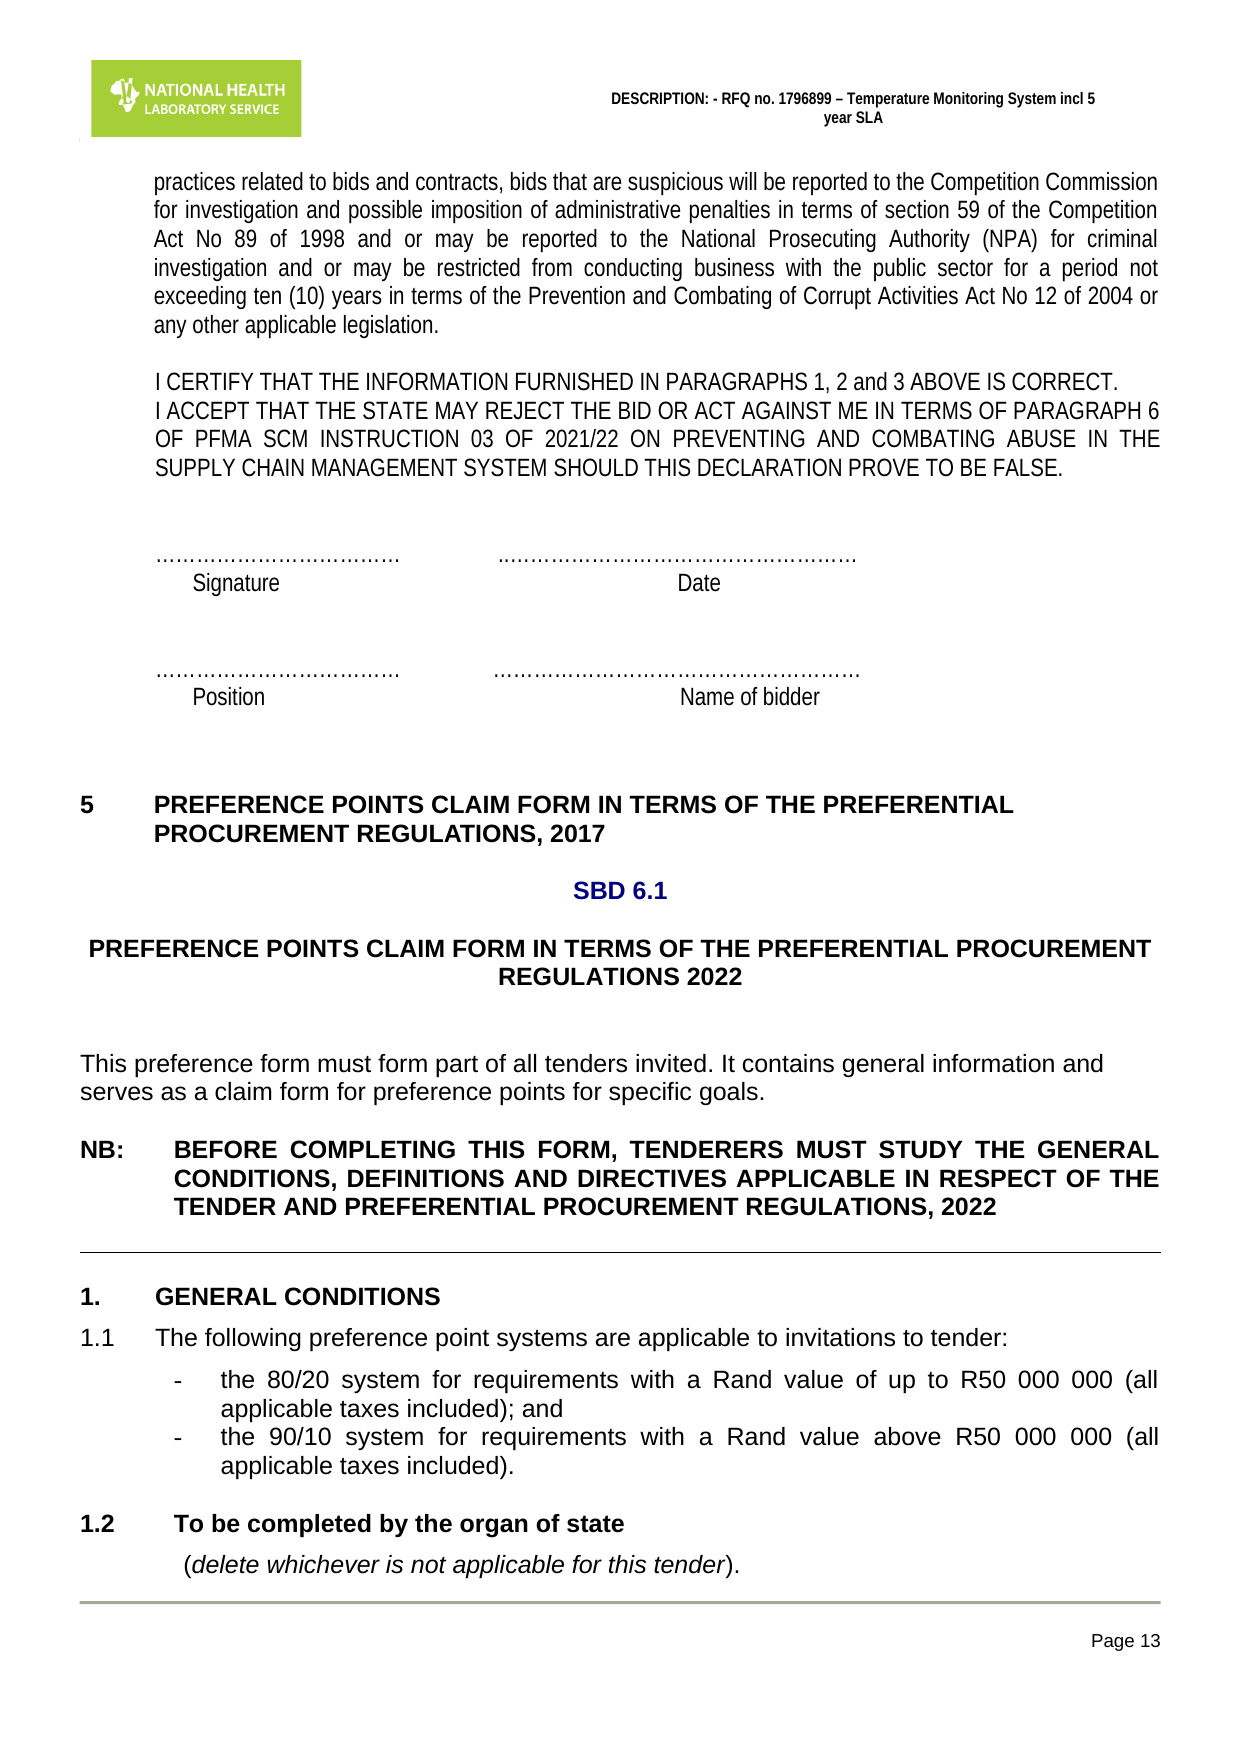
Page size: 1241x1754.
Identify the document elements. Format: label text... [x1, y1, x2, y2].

list To be completed by the organ of state [80, 1509, 1161, 1537]
list the 80/20 system for requirements with a Rand value of up to R50 000 000 (all applicable taxes included); and [173, 1365, 1161, 1422]
text I CERTIFY THAT THE INFORMATION FURNISHED IN PARAGRAPHS 1, 2 and 3 ABOVE IS CORRECT. [155, 367, 1161, 396]
text Position Name of bidder [136, 682, 1161, 711]
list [80, 167, 1161, 338]
text NB: BEFORE COMPLETING THIS FORM, TENDERERS MUST STUDY THE GENERAL CONDITIONS, DEFINITIONS AND DIRECTIVES APPLICABLE IN RESPECT OF THE TENDER AND PREFERENTIAL PROCUREMENT REGULATIONS, 2022 [80, 1135, 1161, 1221]
text PREFERENCE POINTS CLAIM FORM IN TERMS OF THE PREFERENTIAL PROCUREMENT REGULATIONS 2022 [80, 933, 1161, 991]
text Signature Date [136, 568, 1161, 596]
list The following preference point systems are applicable to invitations to tender: [80, 1323, 1161, 1352]
text (delete whichever is not applicable for this tender). [80, 1550, 1161, 1579]
list the 90/10 system for requirements with a Rand value above R50 000 000 (all applicable taxes included). [173, 1422, 1161, 1480]
text ……………………………… ..…………………………………………… [155, 539, 1161, 568]
text This preference form must form part of all tenders invited. It contains general information and serves as a claim form for preference points for specific goals. [80, 1048, 1161, 1106]
text I ACCEPT THAT THE STATE MAY REJECT THE BID OR ACT AGAINST ME IN TERMS OF PARAGRAPH 6 OF PFMA SCM INSTRUCTION 03 OF 2021/22 ON PREVENTING AND COMBATING ABUSE IN THE SUPPLY CHAIN MANAGEMENT SYSTEM SHOULD THIS DECLARATION PROVE TO BE FALSE. [155, 396, 1161, 482]
text ……………………………… ……………………………………………… [155, 653, 1161, 682]
text SBD 6.1 [80, 876, 1161, 905]
picture [91, 60, 302, 137]
subtitle PREFERENCE POINTS CLAIM FORM IN TERMS OF THE PREFERENTIAL PROCUREMENT REGULATIONS, 2017 [80, 790, 1161, 847]
list GENERAL CONDITIONS [80, 1282, 1161, 1311]
